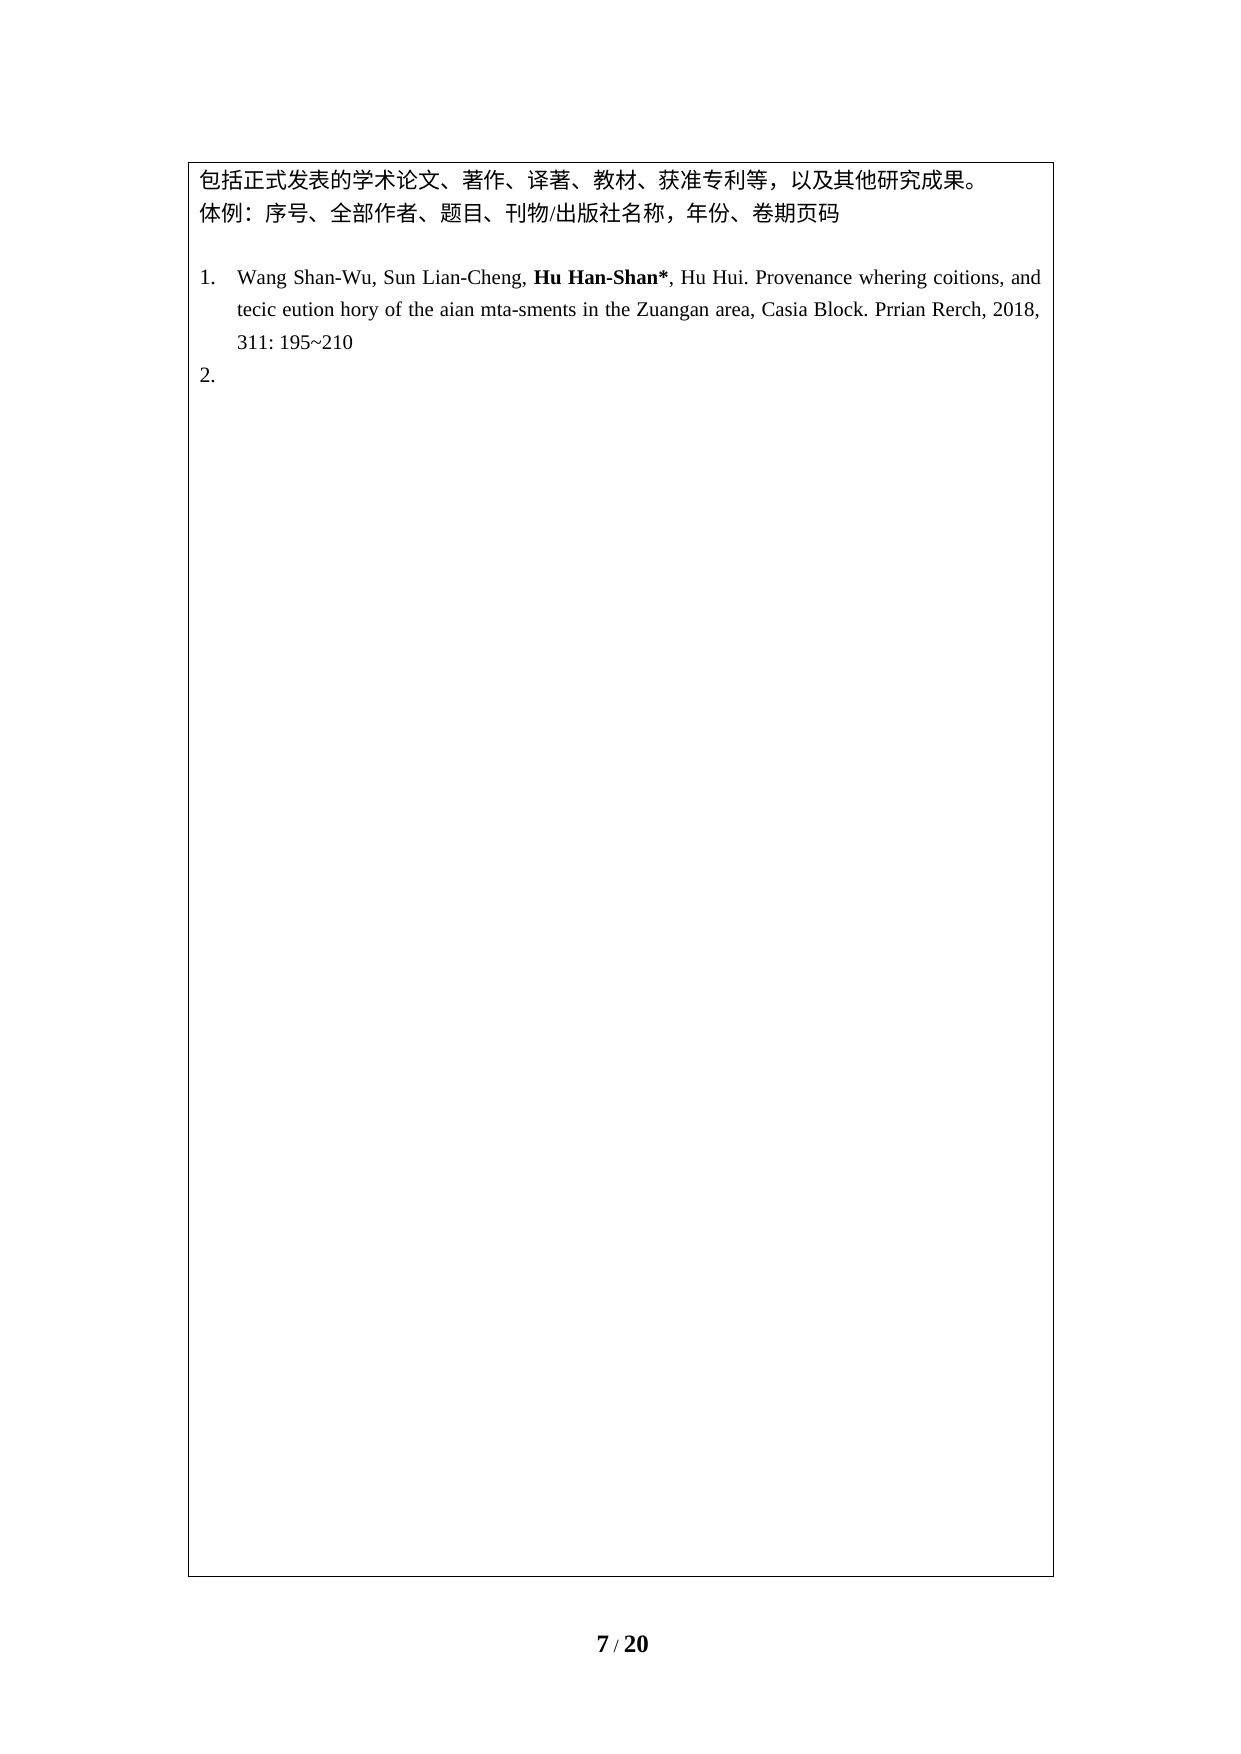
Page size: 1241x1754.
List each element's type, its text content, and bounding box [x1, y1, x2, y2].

table_header 包括正式发表的学术论文、著作、译著、教材、获准专利等，以及其他研究成果。 体例：序号、全部作者、题目、刊物/出版社名称，年份、卷期页码 Wang Shan-Wu, Sun Lian-Cheng, Hu Han-Shan*, Hu Hui. Provenance whering coitions, and tecic eution hory of the aian mta-sments in the Zuangan area, Casia Block. Prrian Rerch, 2018, 311: 195~210 [189, 163, 1053, 1576]
